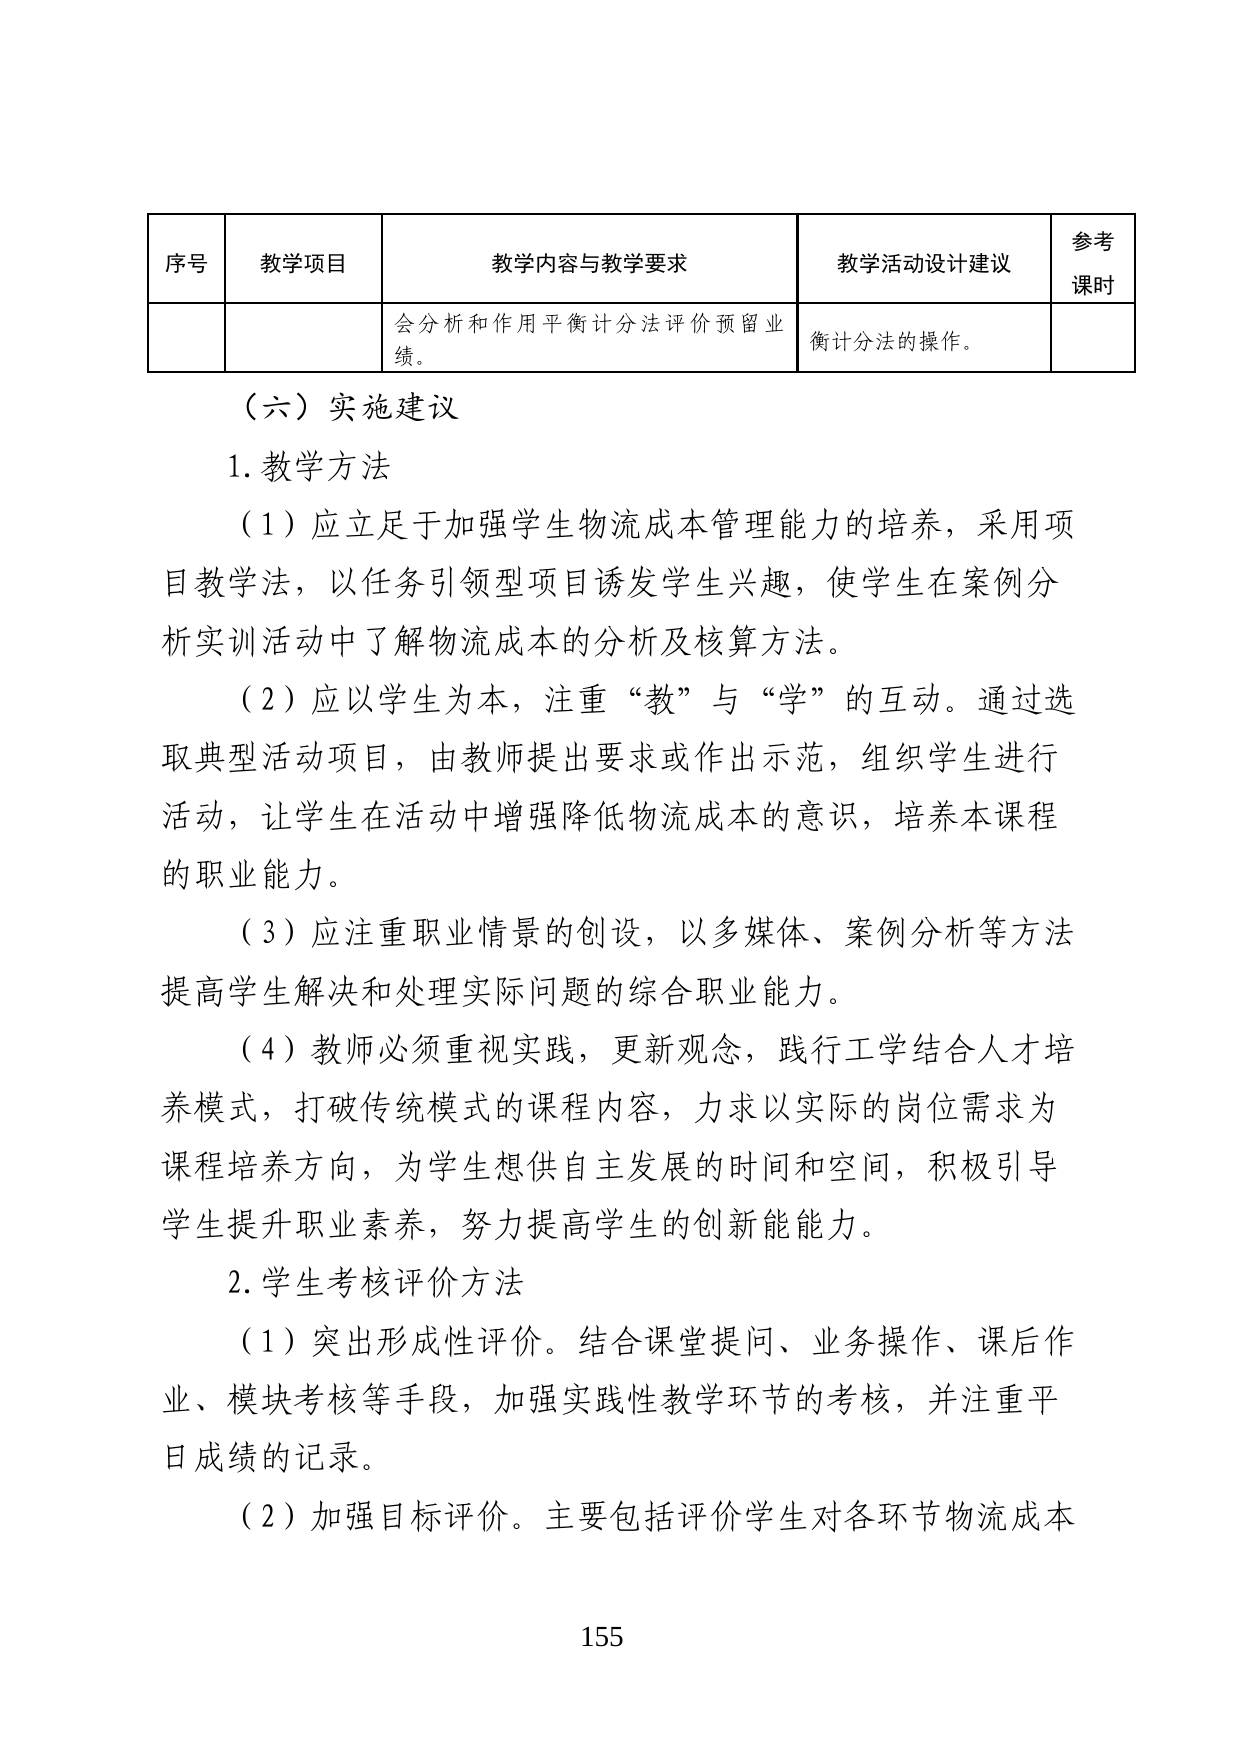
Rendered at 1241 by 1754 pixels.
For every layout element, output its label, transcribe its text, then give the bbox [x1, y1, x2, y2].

text （3）应注重职业情景的创设，以多媒体、案例分析等方法提高学生解决和处理实际问题的综合职业能力。 [159, 898, 1081, 1015]
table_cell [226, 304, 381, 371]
text （1）突出形成性评价。结合课堂提问、业务操作、课后作业、模块考核等手段，加强实践性教学环节的考核，并注重平日成绩的记录。 [159, 1306, 1081, 1481]
text （2）应以学生为本，注重“教”与“学”的互动。通过选取典型活动项目，由教师提出要求或作出示范，组织学生进行活动，让学生在活动中增强降低物流成本的意识，培养本课程的职业能力。 [159, 665, 1081, 898]
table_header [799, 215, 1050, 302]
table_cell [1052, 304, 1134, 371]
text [159, 1481, 1081, 1540]
text （4）教师必须重视实践，更新观念，践行工学结合人才培养模式，打破传统模式的课程内容，力求以实际的岗位需求为课程培养方向，为学生想供自主发展的时间和空间，积极引导学生提升职业素养，努力提高学生的创新能能力。 [159, 1015, 1081, 1248]
text （六）实施建议 [159, 373, 1081, 431]
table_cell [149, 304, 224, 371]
text （1）应立足于加强学生物流成本管理能力的培养，采用项目教学法，以任务引领型项目诱发学生兴趣，使学生在案例分析实训活动中了解物流成本的分析及核算方法。 [159, 490, 1081, 665]
text 1.教学方法 [159, 431, 1081, 490]
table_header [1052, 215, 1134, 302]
text 2.学生考核评价方法 [159, 1248, 1081, 1306]
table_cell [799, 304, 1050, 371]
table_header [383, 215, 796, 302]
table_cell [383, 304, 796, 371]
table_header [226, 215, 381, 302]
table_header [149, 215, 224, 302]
